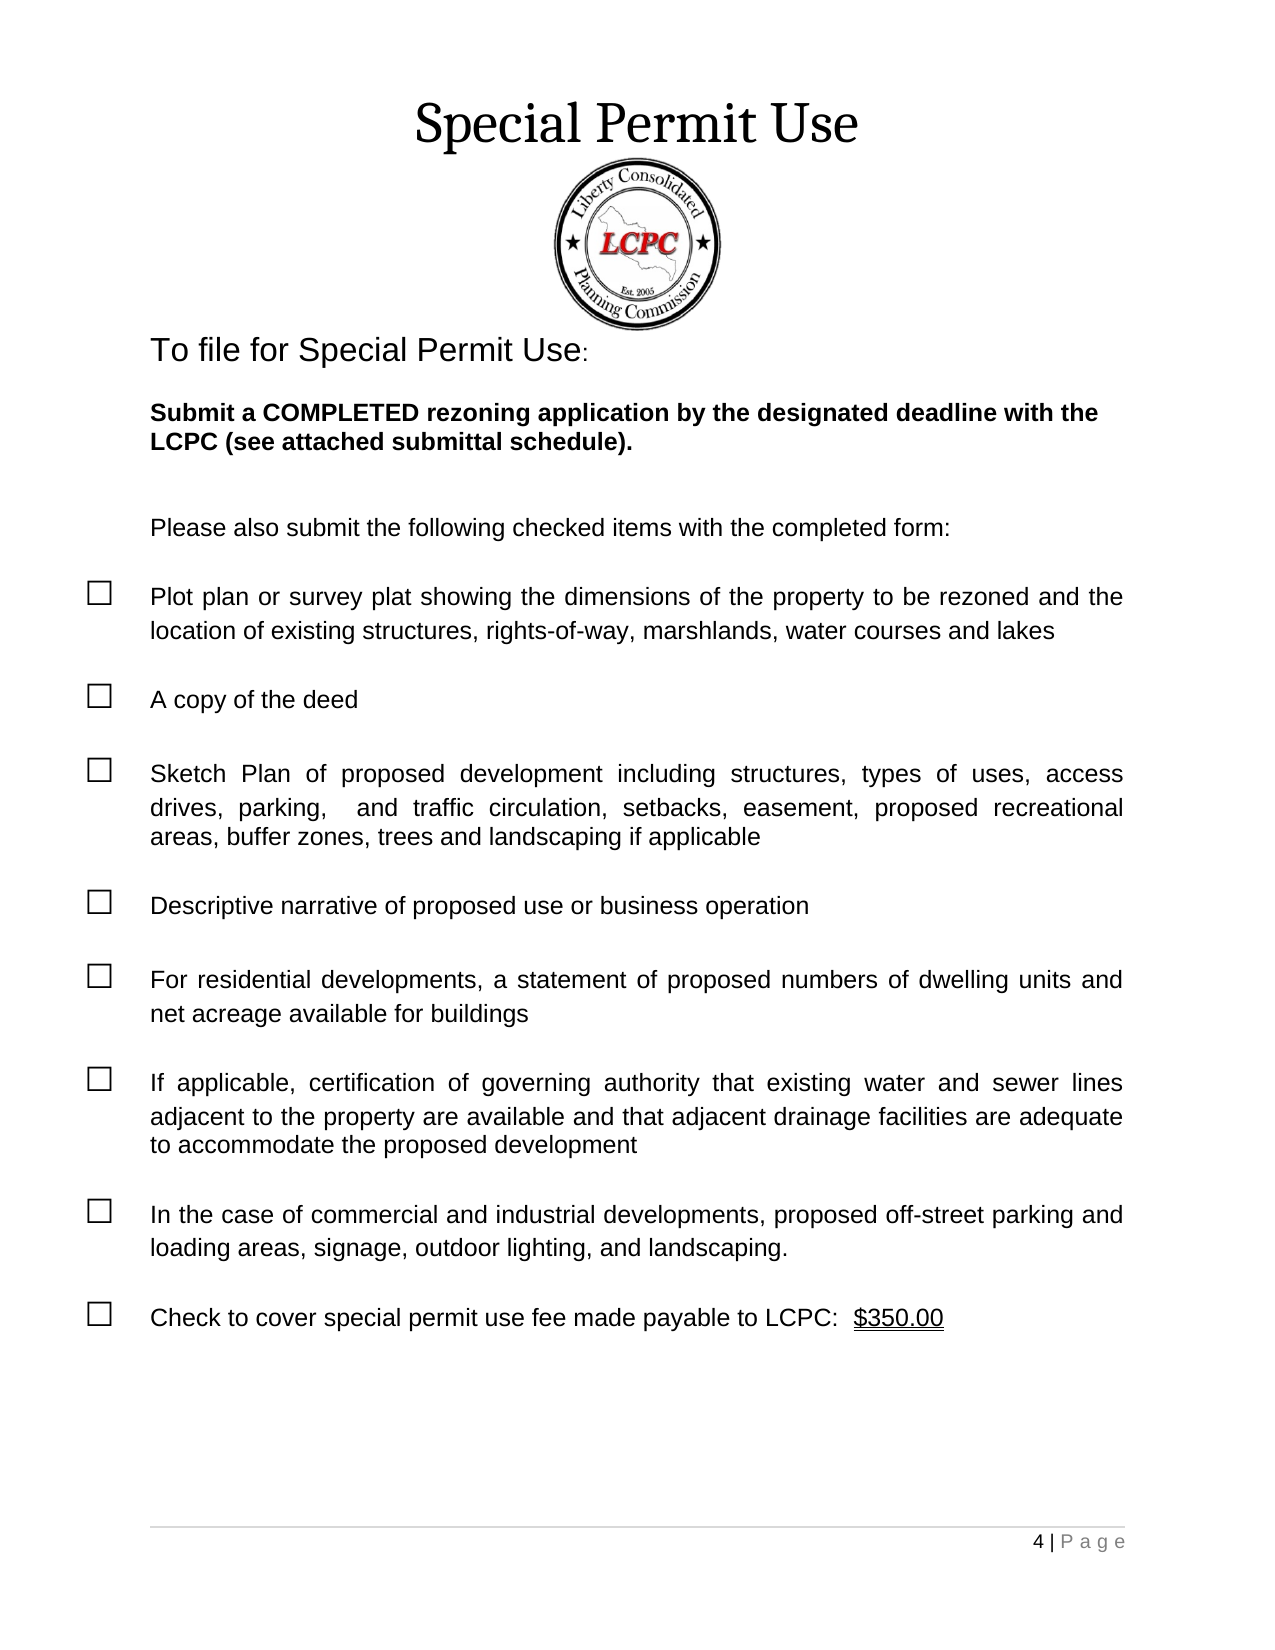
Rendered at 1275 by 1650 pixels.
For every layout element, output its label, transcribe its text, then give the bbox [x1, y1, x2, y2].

picture [553, 157, 722, 331]
text Special Permit Use [150, 90, 1125, 157]
